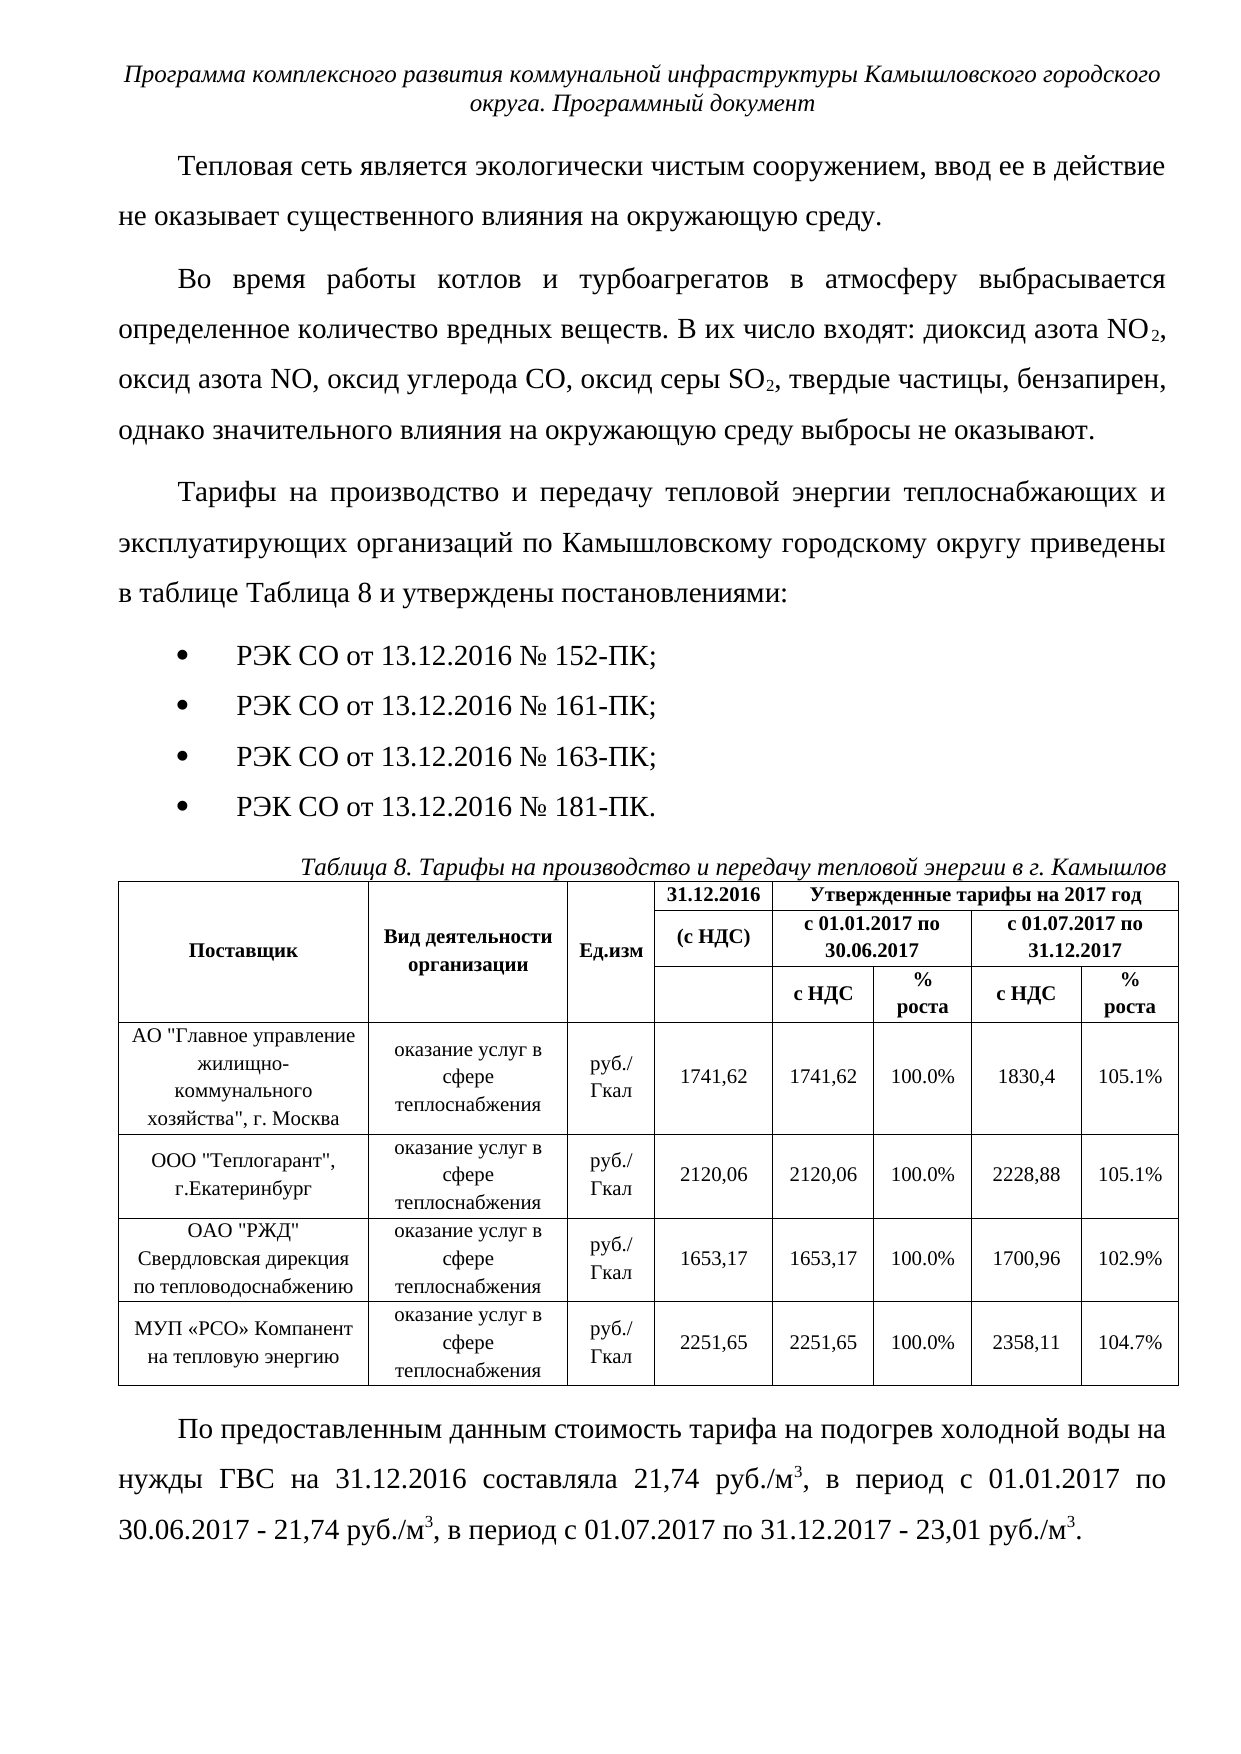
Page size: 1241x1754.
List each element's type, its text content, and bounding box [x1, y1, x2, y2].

list РЭК СО от 13.12.2016 № 161-ПК; [118, 688, 1167, 722]
table_cell 100.0% [874, 1302, 971, 1385]
table_cell 2251,65 [773, 1302, 873, 1385]
table_cell оказание услуг в сфере теплоснабжения [369, 1135, 567, 1217]
table_cell оказание услуг в сфере теплоснабжения [369, 1219, 567, 1301]
table_cell 2120,06 [773, 1135, 873, 1217]
table_cell 2120,06 [655, 1135, 772, 1217]
table_cell 100.0% [874, 1135, 971, 1217]
table_cell 100.0% [874, 1023, 971, 1133]
text Тарифы на производство и передачу тепловой энергии теплоснабжающих и эксплуатирующих организаций по Камышловскому городскому округу приведены в таблице Таблица 8 и утверждены постановлениями: [118, 474, 1167, 609]
table_header Вид деятельности организации [369, 882, 567, 1022]
table_header 31.12.2016 [655, 882, 772, 909]
text По предоставленным данным стоимость тарифа на подогрев холодной воды на нужды ГВС на 31.12.2016 составляла 21,74 руб./м3, в период с 01.01.2017 по 30.06.2017 - 21,74 руб./м3, в период с 01.07.2017 по 31.12.2017 - 23,01 руб./м3. [118, 1411, 1167, 1545]
text Во время работы котлов и турбоагрегатов в атмосферу выбрасывается определенное количество вредных веществ. В их число входят: диоксид азота NO2, оксид азота NO, оксид углерода CO, оксид серы SO2, твердые частицы, бензапирен, однако значительного влияния на окружающую среду выбросы не оказывают. [118, 261, 1167, 445]
table_cell оказание услуг в сфере теплоснабжения [369, 1023, 567, 1133]
table_cell МУП «РСО» Компанент на тепловую энергию [119, 1302, 368, 1385]
table_cell 2228,88 [972, 1135, 1081, 1217]
table_cell 1830,4 [972, 1023, 1081, 1133]
table_cell [655, 967, 772, 1022]
text Тепловая сеть является экологически чистым сооружением, ввод ее в действие не оказывает существенного влияния на окружающую среду. [118, 148, 1167, 232]
table_cell оказание услуг в сфере теплоснабжения [369, 1302, 567, 1385]
table_cell 1741,62 [655, 1023, 772, 1133]
table_header Ед.изм [568, 882, 654, 1022]
table_cell с 01.07.2017 по 31.12.2017 [972, 911, 1178, 966]
table_cell АО "Главное управление жилищно-коммунального хозяйства", г. Москва [119, 1023, 368, 1133]
table_cell (с НДС) [655, 911, 772, 966]
list РЭК СО от 13.12.2016 № 181-ПК. [118, 789, 1167, 823]
table_cell 105.1% [1082, 1023, 1178, 1133]
table_cell % роста [874, 967, 971, 1022]
list РЭК СО от 13.12.2016 № 152-ПК; [118, 638, 1167, 672]
table_cell с 01.01.2017 по 30.06.2017 [773, 911, 971, 966]
table_cell руб./ Гкал [568, 1135, 654, 1217]
table_header Утвержденные тарифы на 2017 год [773, 882, 1178, 909]
table_cell 100.0% [874, 1219, 971, 1301]
table_cell 1653,17 [655, 1219, 772, 1301]
table_cell с НДС [972, 967, 1081, 1022]
table_cell 1700,96 [972, 1219, 1081, 1301]
table_cell ОАО "РЖД" Свердловская дирекция по тепловодоснабжению [119, 1219, 368, 1301]
table_cell 2251,65 [655, 1302, 772, 1385]
table_cell руб./ Гкал [568, 1219, 654, 1301]
table_cell 104.7% [1082, 1302, 1178, 1385]
table_cell 1653,17 [773, 1219, 873, 1301]
table_cell 105.1% [1082, 1135, 1178, 1217]
list РЭК СО от 13.12.2016 № 163-ПК; [118, 739, 1167, 772]
table_cell 102.9% [1082, 1219, 1178, 1301]
table_cell руб./ Гкал [568, 1023, 654, 1133]
text Таблица 8. Тарифы на производство и передачу тепловой энергии в г. Камышлов [118, 852, 1167, 881]
table_cell ООО "Теплогарант", г.Екатеринбург [119, 1135, 368, 1217]
table_cell 2358,11 [972, 1302, 1081, 1385]
table_cell 1741,62 [773, 1023, 873, 1133]
table_cell % роста [1082, 967, 1178, 1022]
table_cell с НДС [773, 967, 873, 1022]
table_header Поставщик [119, 882, 368, 1022]
table_cell руб./ Гкал [568, 1302, 654, 1385]
